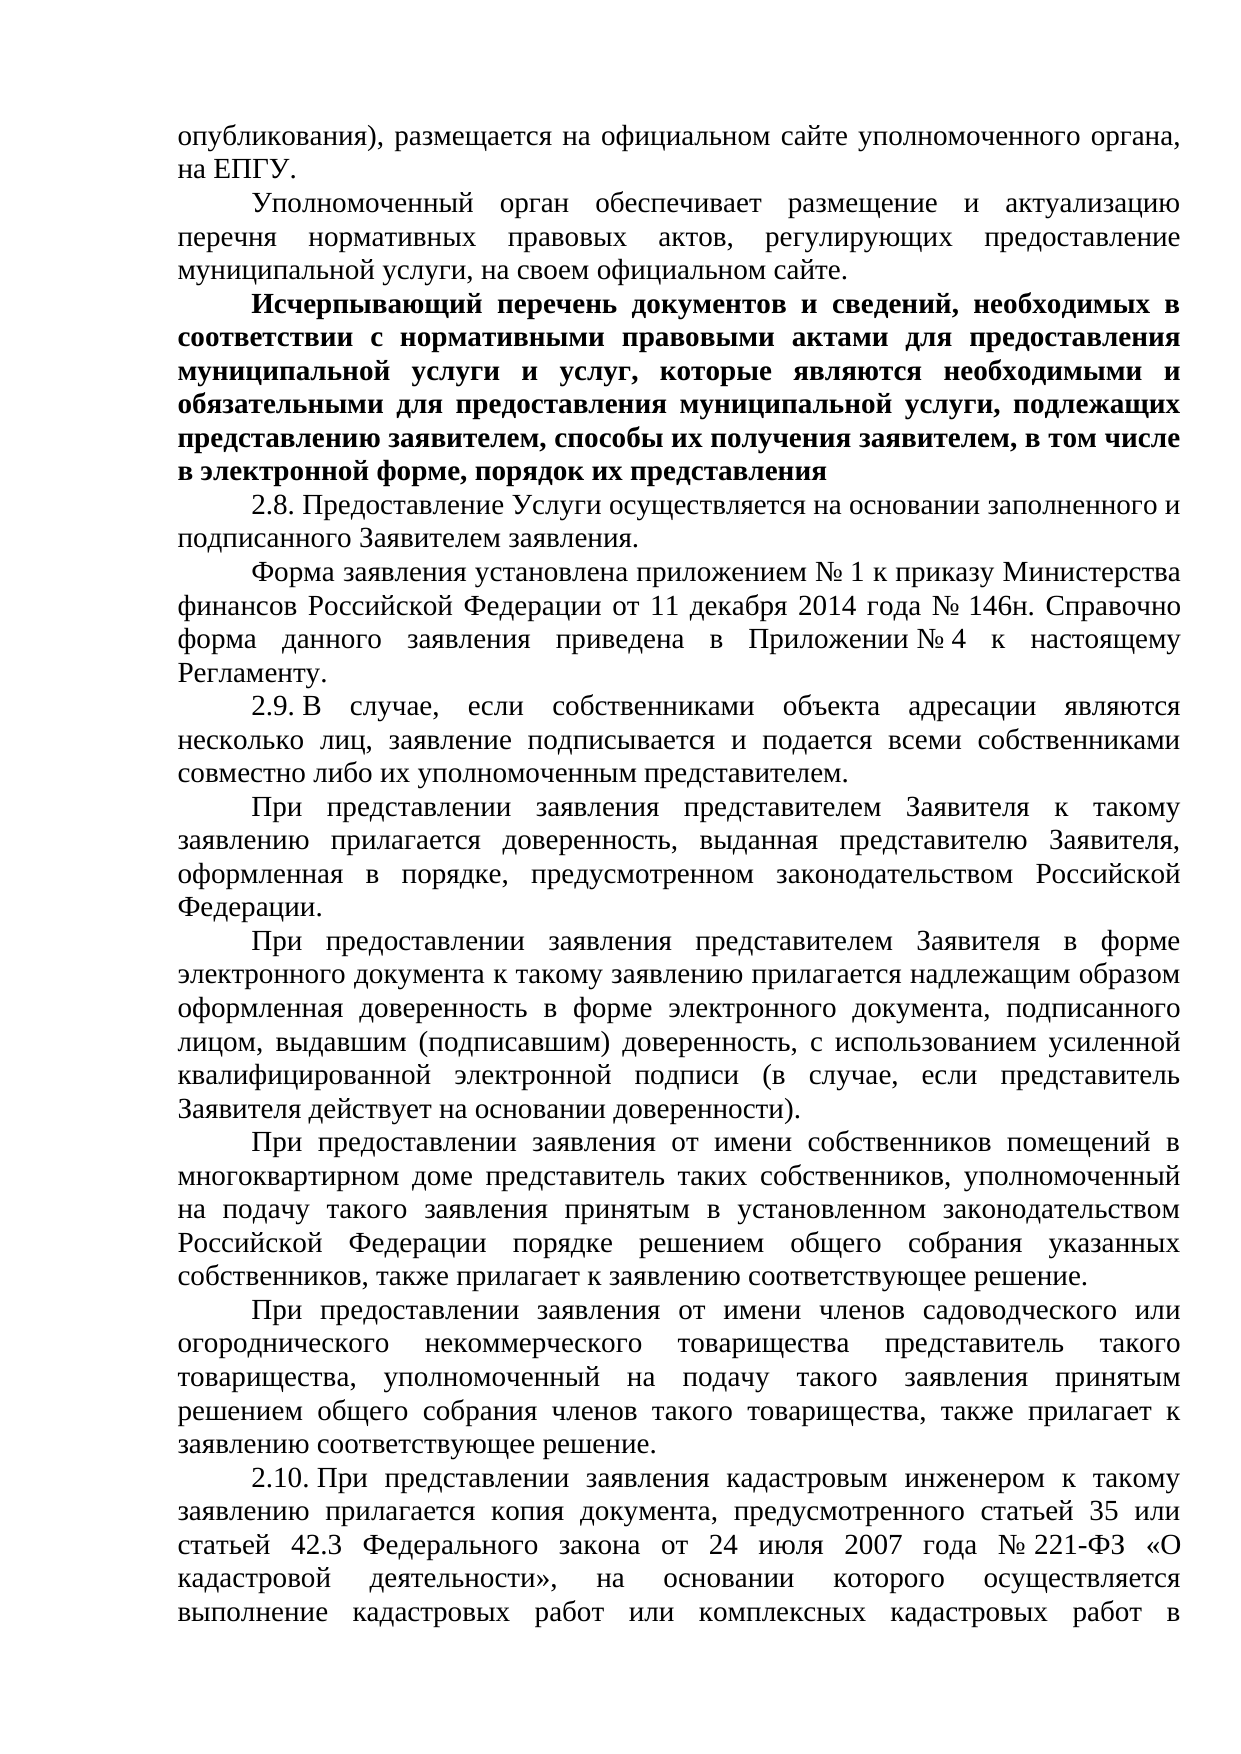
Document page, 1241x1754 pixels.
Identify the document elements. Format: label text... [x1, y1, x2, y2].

text 2.9. В случае, если собственниками объекта адресации являются несколько лиц, заявление подписывается и подается всеми собственниками совместно либо их уполномоченным представителем. [177, 688, 1181, 789]
text При предоставлении заявления представителем Заявителя в форме электронного документа к такому заявлению прилагается надлежащим образом оформленная доверенность в форме электронного документа, подписанного лицом, выдавшим (подписавшим) доверенность, с использованием усиленной квалифицированной электронной подписи (в случае, если представитель Заявителя действует на основании доверенности). [177, 923, 1181, 1124]
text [177, 1460, 1181, 1627]
text При представлении заявления представителем Заявителя к такому заявлению прилагается доверенность, выданная представителю Заявителя, оформленная в порядке, предусмотренном законодательством Российской Федерации. [177, 789, 1181, 923]
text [177, 118, 1181, 185]
text При предоставлении заявления от имени собственников помещений в многоквартирном доме представитель таких собственников, уполномоченный на подачу такого заявления принятым в установленном законодательством Российской Федерации порядке решением общего собрания указанных собственников, также прилагает к заявлению соответствующее решение. [177, 1124, 1181, 1292]
text При предоставлении заявления от имени членов садоводческого или огороднического некоммерческого товарищества представитель такого товарищества, уполномоченный на подачу такого заявления принятым решением общего собрания членов такого товарищества, также прилагает к заявлению соответствующее решение. [177, 1292, 1181, 1460]
text 2.8. Предоставление Услуги осуществляется на основании заполненного и подписанного Заявителем заявления. [177, 487, 1181, 554]
text Форма заявления установлена приложением № 1 к приказу Министерства финансов Российской Федерации от 11 декабря 2014 года № 146н. Справочно форма данного заявления приведена в Приложении № 4 к настоящему Регламенту. [177, 554, 1181, 688]
text Исчерпывающий перечень документов и сведений, необходимых в соответствии с нормативными правовыми актами для предоставления муниципальной услуги и услуг, которые являются необходимыми и обязательными для предоставления муниципальной услуги, подлежащих представлению заявителем, способы их получения заявителем, в том числе в электронной форме, порядок их представления [177, 286, 1181, 487]
text Уполномоченный орган обеспечивает размещение и актуализацию перечня нормативных правовых актов, регулирующих предоставление муниципальной услуги, на своем официальном сайте. [177, 185, 1181, 286]
